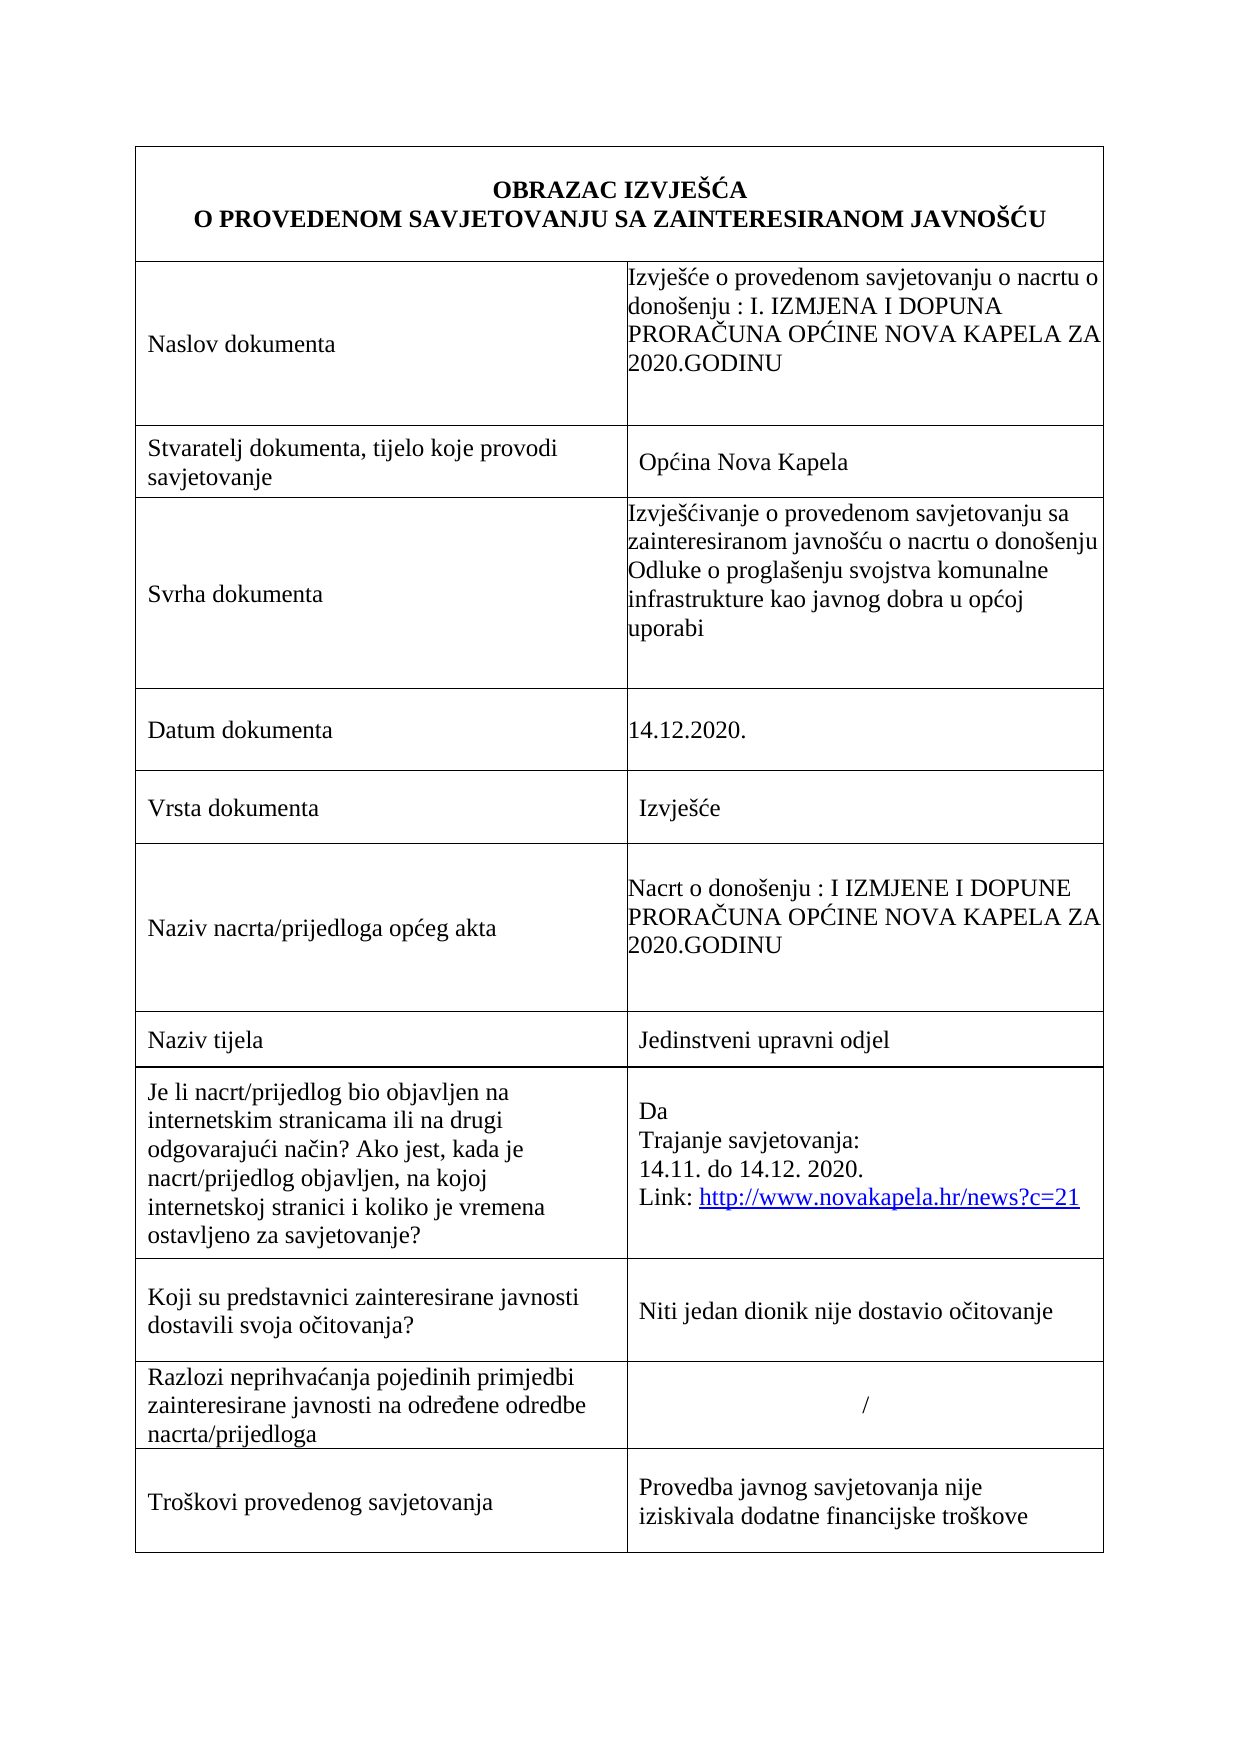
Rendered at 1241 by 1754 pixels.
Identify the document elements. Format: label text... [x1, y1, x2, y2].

table_cell Svrha dokumenta [136, 498, 627, 688]
table_cell Datum dokumenta [136, 689, 627, 770]
table_cell Izvješće [628, 771, 1103, 843]
table_cell Nacrt o donošenju : I IZMJENE I DOPUNE PRORAČUNA OPĆINE NOVA KAPELA ZA 2020.GODINU [628, 844, 1103, 1011]
table_cell / [628, 1362, 1103, 1448]
table_cell Stvaratelj dokumenta, tijelo koje provodi savjetovanje [136, 426, 627, 497]
table_cell Troškovi provedenog savjetovanja [136, 1449, 627, 1552]
table_cell Naslov dokumenta [136, 262, 627, 425]
table_cell Niti jedan dionik nije dostavio očitovanje [628, 1259, 1103, 1361]
table_cell Jedinstveni upravni odjel [628, 1012, 1103, 1066]
table_cell Općina Nova Kapela [628, 426, 1103, 497]
table_cell Izvješćivanje o provedenom savjetovanju sa zainteresiranom javnošću o nacrtu o donošenju Odluke o proglašenju svojstva komunalne infrastrukture kao javnog dobra u općoj uporabi [628, 498, 1103, 688]
table_cell Provedba javnog savjetovanja nije iziskivala dodatne financijske troškove [628, 1449, 1103, 1552]
table_cell Izvješće o provedenom savjetovanju o nacrtu o donošenju : I. IZMJENA I DOPUNA PRORAČUNA OPĆINE NOVA KAPELA ZA 2020.GODINU [628, 262, 1103, 425]
table_cell Naziv nacrta/prijedloga općeg akta [136, 844, 627, 1011]
table_cell Naziv tijela [136, 1012, 627, 1066]
table_cell Vrsta dokumenta [136, 771, 627, 843]
table_cell 14.12.2020. [628, 689, 1103, 770]
table_header OBRAZAC IZVJEŠĆA O PROVEDENOM SAVJETOVANJU SA ZAINTERESIRANOM JAVNOŠĆU [136, 147, 1103, 261]
table_cell Da Trajanje savjetovanja: 14.11. do 14.12. 2020. Link: http://www.novakapela.hr/news?c=21 [628, 1068, 1103, 1258]
table_cell Razlozi neprihvaćanja pojedinih primjedbi zainteresirane javnosti na određene odredbe nacrta/prijedloga [136, 1362, 627, 1448]
table_cell Je li nacrt/prijedlog bio objavljen na internetskim stranicama ili na drugi odgovarajući način? Ako jest, kada je nacrt/prijedlog objavljen, na kojoj internetskoj stranici i koliko je vremena ostavljeno za savjetovanje? [136, 1068, 627, 1258]
table_cell Koji su predstavnici zainteresirane javnosti dostavili svoja očitovanja? [136, 1259, 627, 1361]
